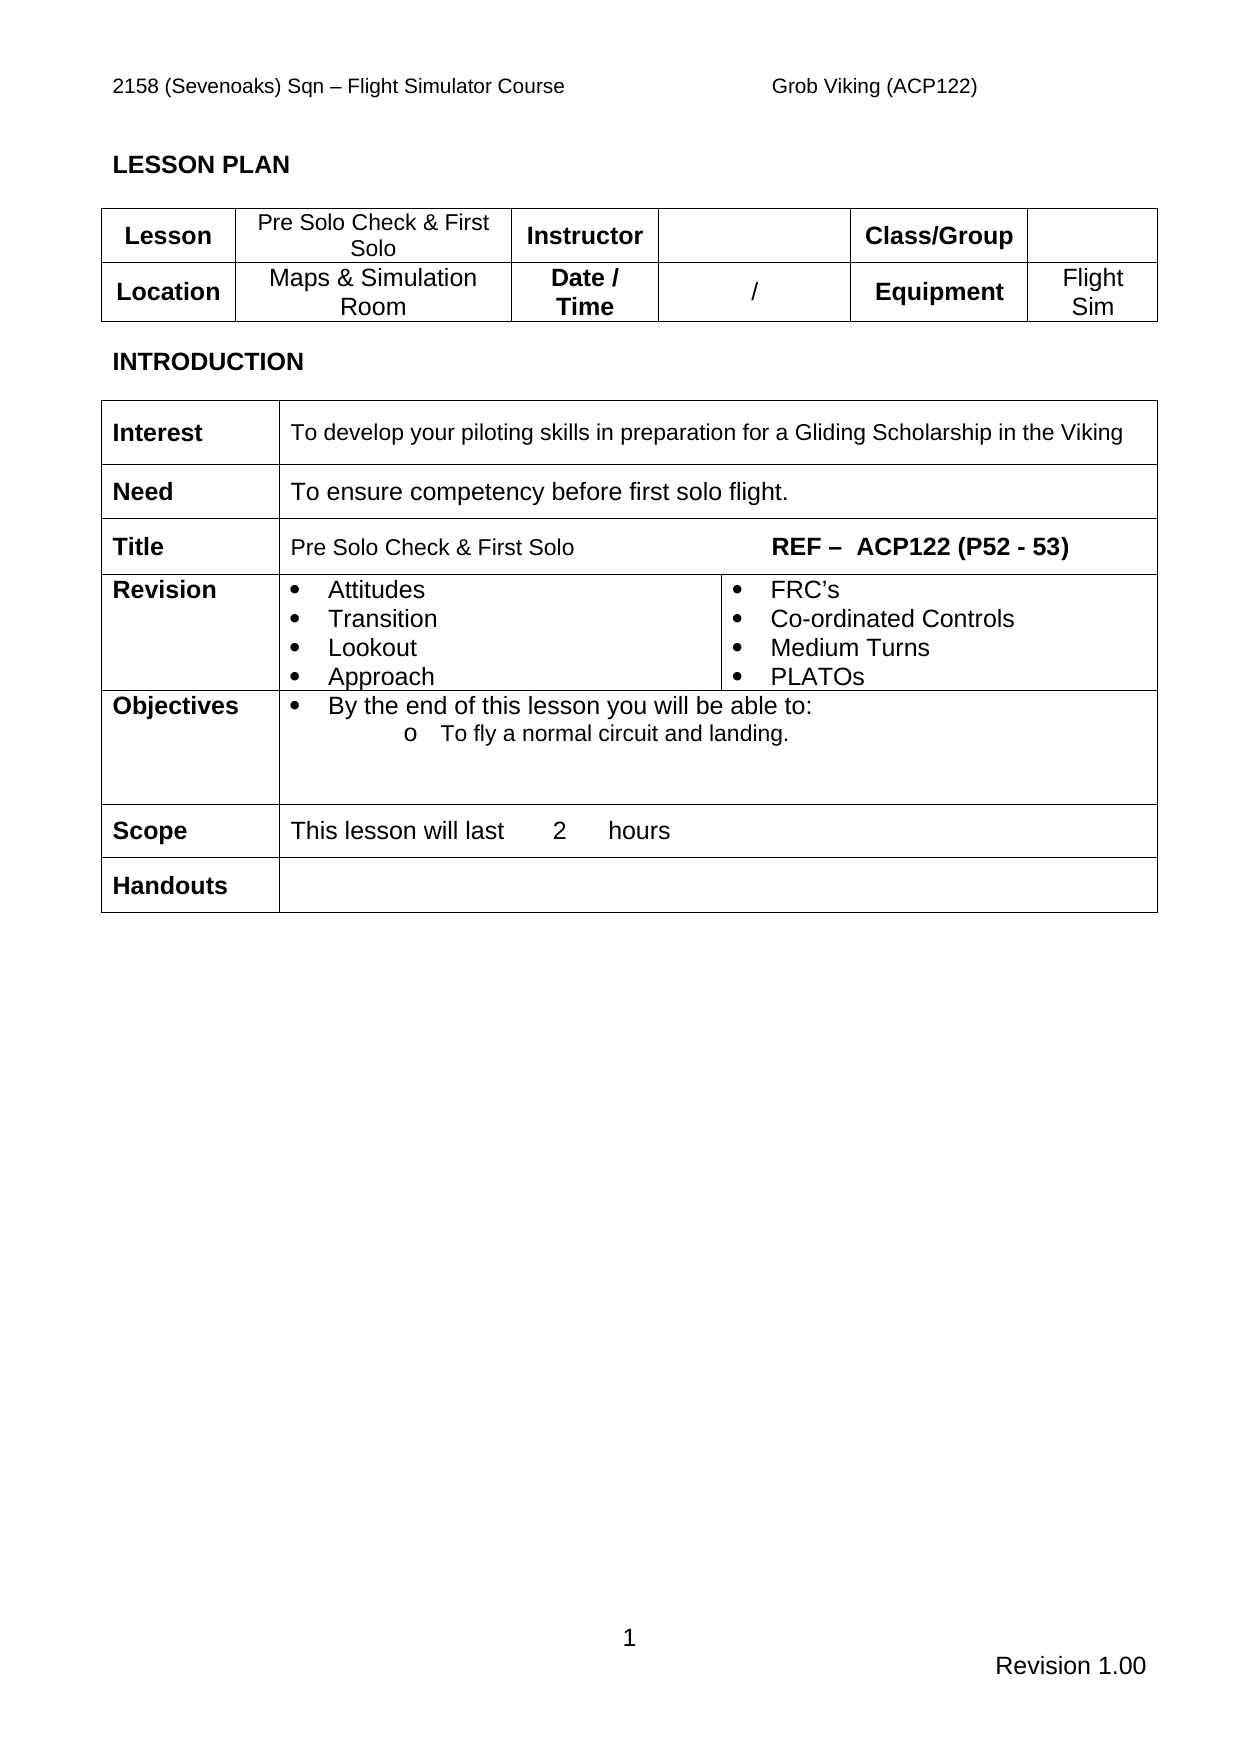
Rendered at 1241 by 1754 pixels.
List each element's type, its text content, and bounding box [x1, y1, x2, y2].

text INTRODUCTION [112, 347, 1147, 375]
table_header [659, 209, 850, 262]
table_cell To ensure competency before first solo flight. [280, 465, 1157, 518]
table_header To develop your piloting skills in preparation for a Gliding Scholarship in the Viking [280, 401, 1157, 464]
table_header [1028, 209, 1157, 262]
table_cell Date / Time [512, 263, 658, 321]
table_cell Flight Sim [1028, 263, 1157, 321]
table_cell Handouts [102, 858, 279, 912]
table_cell Equipment [851, 263, 1027, 321]
text LESSON PLAN [112, 150, 1147, 179]
table_cell Pre Solo Check & First Solo REF – ACP122 (P52 - 53) [280, 519, 1157, 574]
table_cell / [659, 263, 850, 321]
table_cell Objectives [102, 691, 279, 803]
table_cell This lesson will last 2 hours [280, 805, 1157, 857]
table_header Interest [102, 401, 279, 464]
table_cell Need [102, 465, 279, 518]
table_cell Revision [102, 575, 279, 690]
table_cell Scope [102, 805, 279, 857]
table_cell [280, 858, 1157, 912]
table_header Class/Group [851, 209, 1027, 262]
table_header Instructor [512, 209, 658, 262]
table_cell Location [102, 263, 235, 321]
table_cell Maps & Simulation Room [236, 263, 511, 321]
table_cell Attitudes Transition Lookout Approach [280, 575, 721, 690]
table_header Pre Solo Check & First Solo [236, 209, 511, 262]
table_cell FRC’s Co-ordinated Controls Medium Turns PLATOs [722, 575, 1157, 690]
table_header Lesson [102, 209, 235, 262]
table_cell By the end of this lesson you will be able to: To fly a normal circuit and landing. [280, 691, 1157, 803]
table_cell Title [102, 519, 279, 574]
